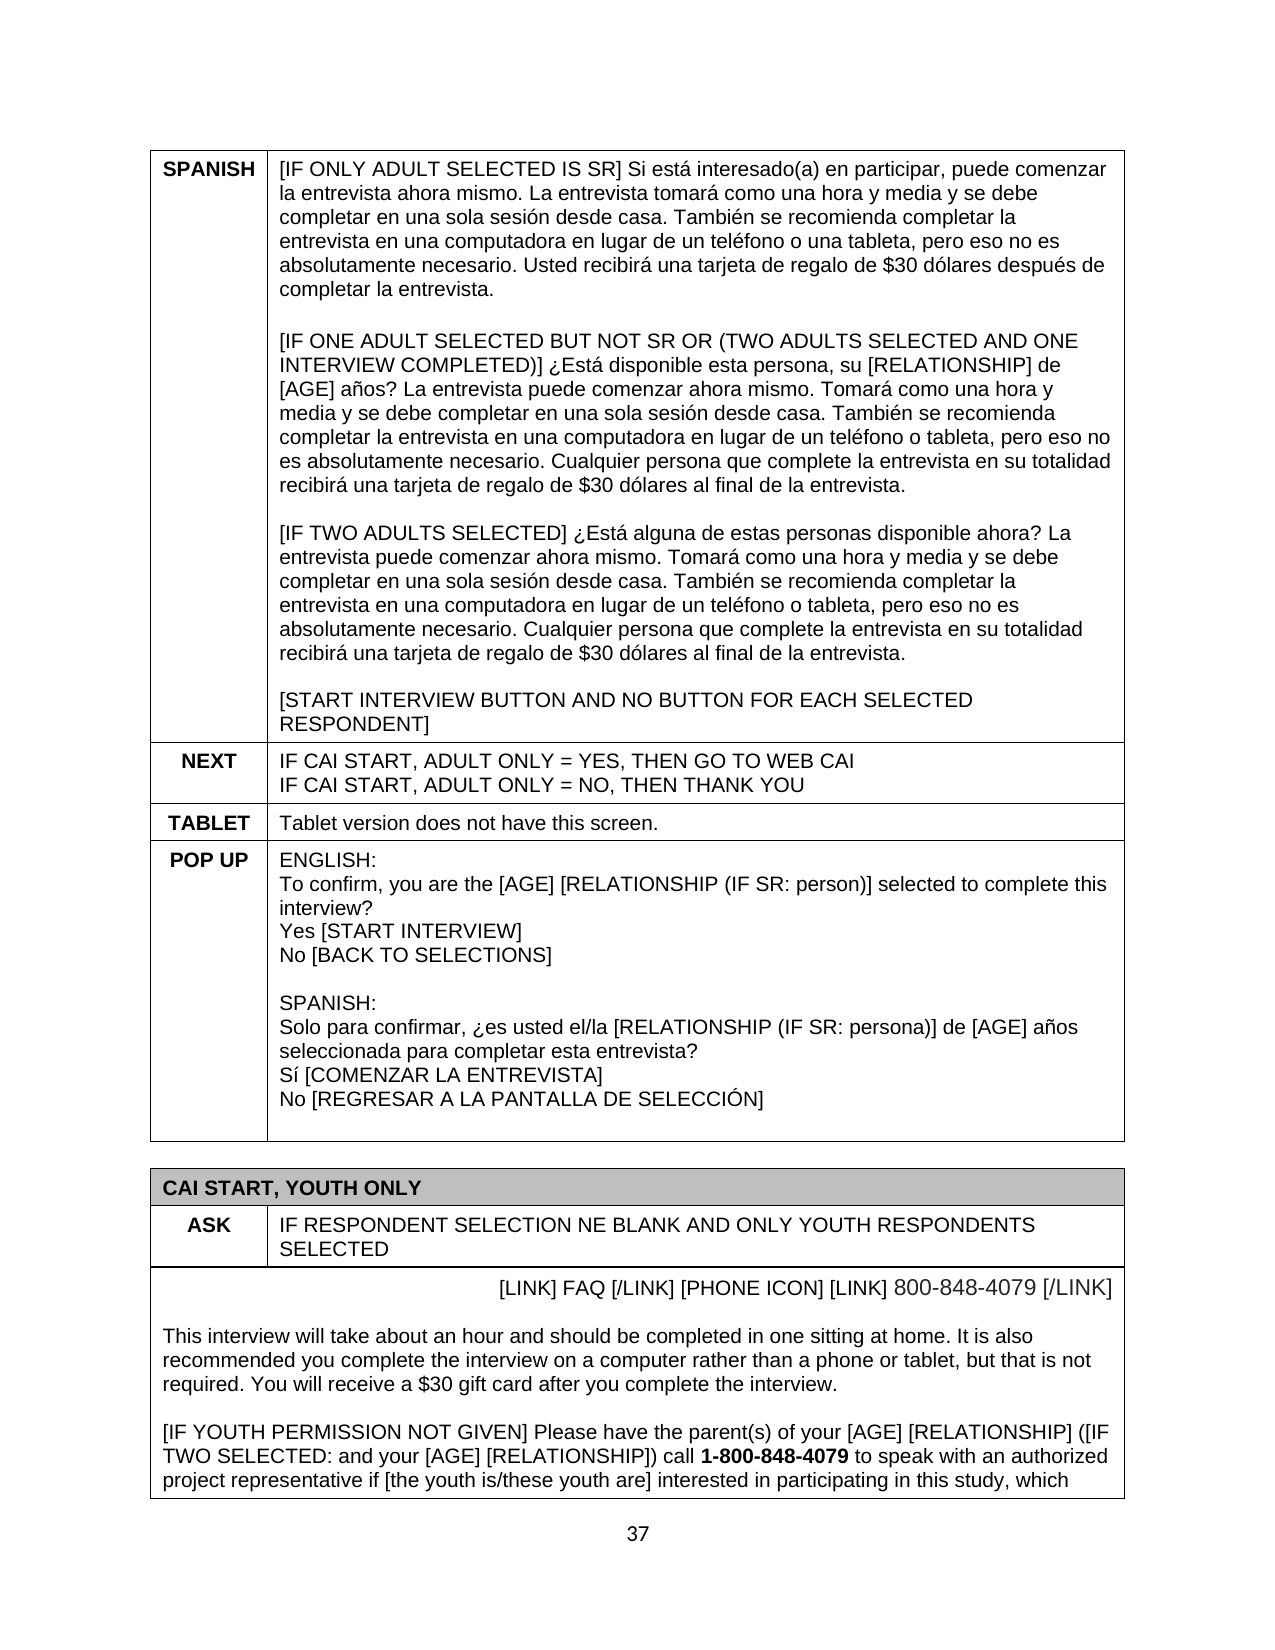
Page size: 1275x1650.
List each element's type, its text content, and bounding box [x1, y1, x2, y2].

table_cell IF CAI START, ADULT ONLY = YES, THEN GO TO WEB CAI IF CAI START, ADULT ONLY = NO, THEN THANK YOU [268, 743, 1124, 803]
table_cell TABLET [151, 804, 267, 840]
table_cell Tablet version does not have this screen. [268, 804, 1124, 840]
table_cell [IF ONLY ADULT SELECTED IS SR] Si está interesado(a) en participar, puede comenzar la entrevista ahora mismo. La entrevista tomará como una hora y media y se debe completar en una sola sesión desde casa. También se recomienda completar la entrevista en una computadora en lugar de un teléfono o una tableta, pero eso no es absolutamente necesario. Usted recibirá una tarjeta de regalo de $30 dólares después de completar la entrevista. [IF ONE ADULT SELECTED BUT NOT SR OR (TWO ADULTS SELECTED AND ONE INTERVIEW COMPLETED)] ¿Está disponible esta persona, su [RELATIONSHIP] de [AGE] años? La entrevista puede comenzar ahora mismo. Tomará como una hora y media y se debe completar en una sola sesión desde casa. También se recomienda completar la entrevista en una computadora en lugar de un teléfono o tableta, pero eso no es absolutamente necesario. Cualquier persona que complete la entrevista en su totalidad recibirá una tarjeta de regalo de $30 dólares al final de la entrevista. [IF TWO ADULTS SELECTED] ¿Está alguna de estas personas disponible ahora? La entrevista puede comenzar ahora mismo. Tomará como una hora y media y se debe completar en una sola sesión desde casa. También se recomienda completar la entrevista en una computadora en lugar de un teléfono o tableta, pero eso no es absolutamente necesario. Cualquier persona que complete la entrevista en su totalidad recibirá una tarjeta de regalo de $30 dólares al final de la entrevista. [START INTERVIEW BUTTON AND NO BUTTON FOR EACH SELECTED RESPONDENT] [268, 151, 1124, 742]
table_cell POP UP [151, 841, 267, 1141]
table_cell ASK [151, 1206, 267, 1266]
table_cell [151, 1268, 1124, 1498]
table_cell SPANISH [151, 151, 267, 742]
table_cell NEXT [151, 743, 267, 803]
table_cell ENGLISH: To confirm, you are the [AGE] [RELATIONSHIP (IF SR: person)] selected to complete this interview? Yes [START INTERVIEW] No [BACK TO SELECTIONS] SPANISH: Solo para confirmar, ¿es usted el/la [RELATIONSHIP (IF SR: persona)] de [AGE] años seleccionada para completar esta entrevista? Sí [COMENZAR LA ENTREVISTA] No [REGRESAR A LA PANTALLA DE SELECCIÓN] [268, 841, 1124, 1141]
table_header CAI START, YOUTH ONLY [151, 1169, 1124, 1205]
table_cell IF RESPONDENT SELECTION NE BLANK AND ONLY YOUTH RESPONDENTS SELECTED [268, 1206, 1124, 1266]
